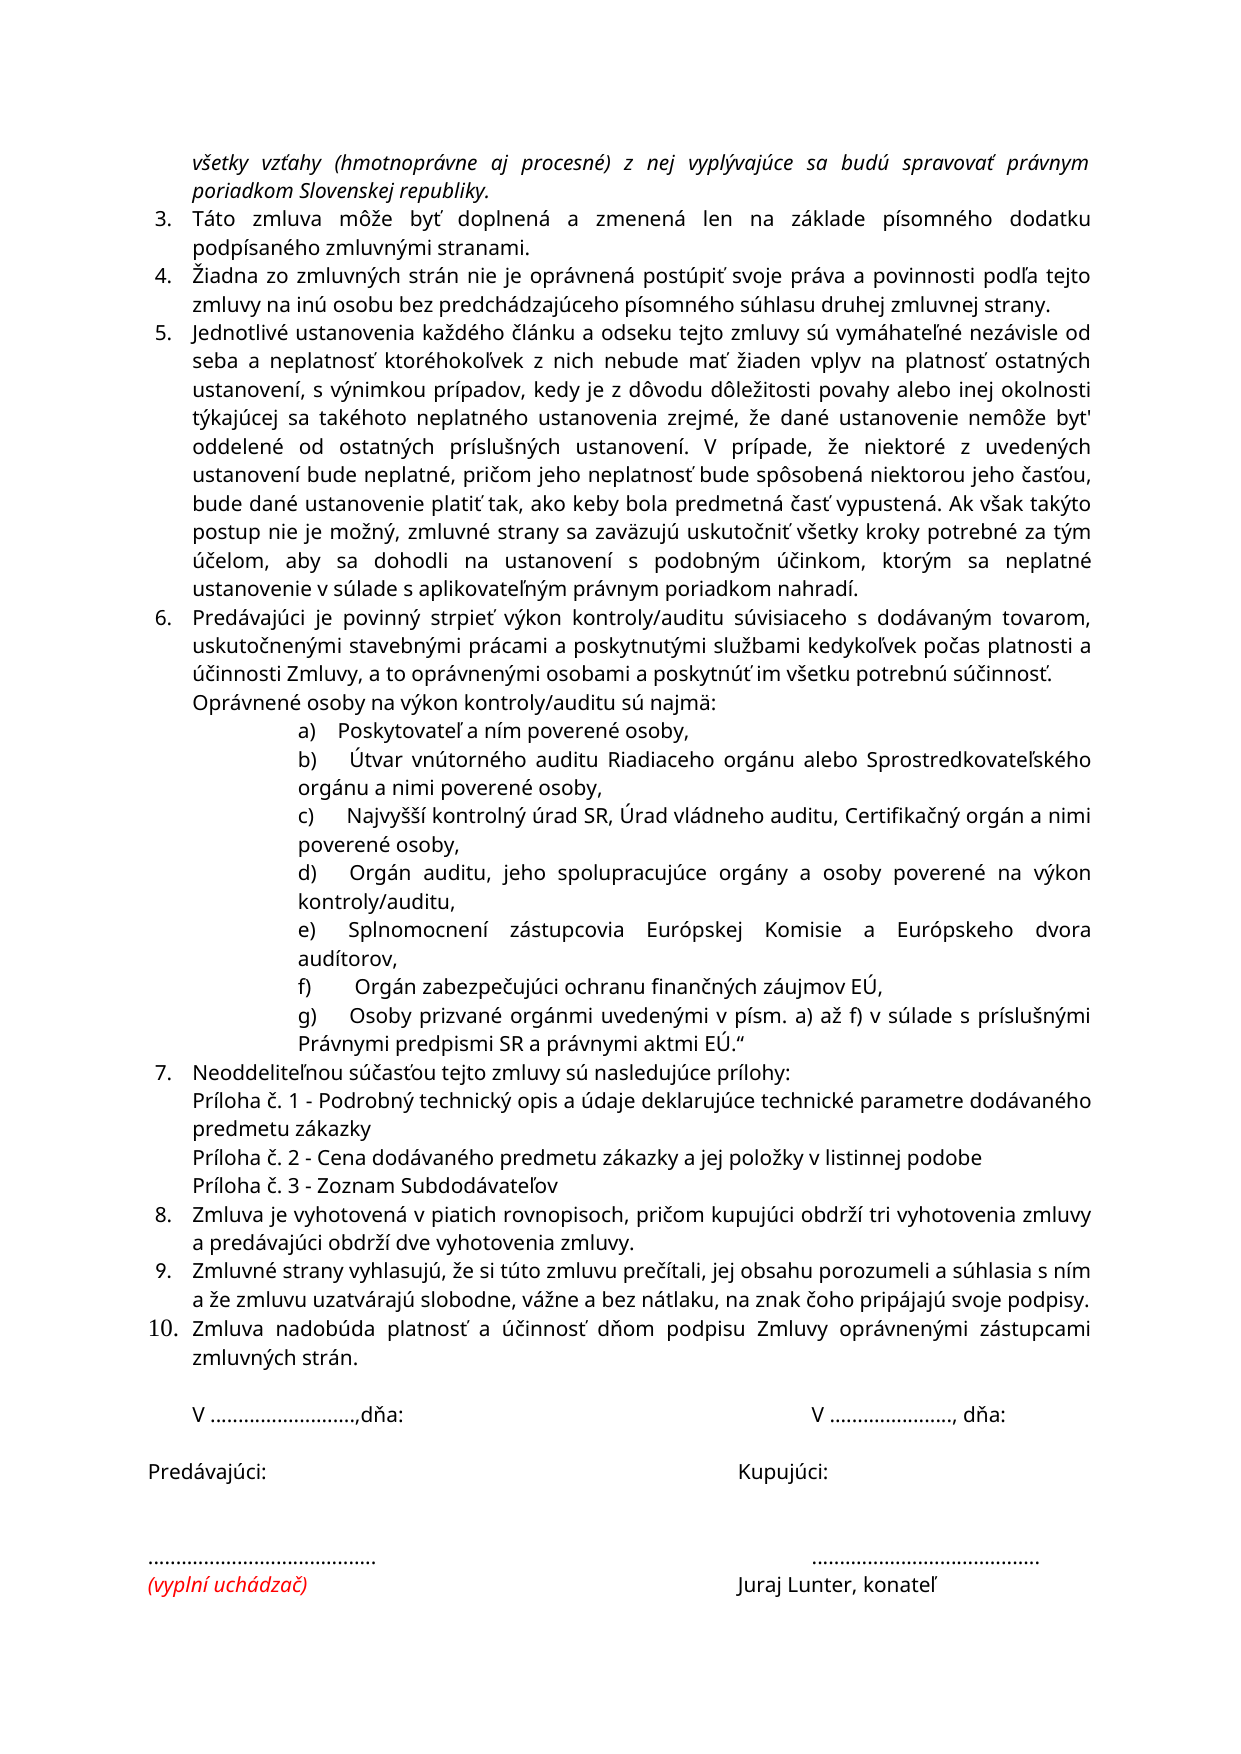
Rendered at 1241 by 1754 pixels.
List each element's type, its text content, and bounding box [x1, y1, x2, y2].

text (vyplní uchádzač) Juraj Lunter, konateľ [148, 1571, 1093, 1599]
list Táto zmluva môže byť doplnená a zmenená len na základe písomného dodatku podpísaného zmluvnými stranami. [154, 204, 1093, 261]
text b) Útvar vnútorného auditu Riadiaceho orgánu alebo Sprostredkovateľského orgánu a nimi poverené osoby, [298, 745, 1093, 802]
text e) Splnomocnení zástupcovia Európskej Komisie a Európskeho dvora audítorov, [298, 915, 1093, 972]
text Príloha č. 3 - Zoznam Subdodávateľov [192, 1171, 1093, 1200]
list Zmluvné strany vyhlasujú, že si túto zmluvu prečítali, jej obsahu porozumeli a súhlasia s ním a že zmluvu uzatvárajú slobodne, vážne a bez nátlaku, na znak čoho pripájajú svoje podpisy. [154, 1257, 1093, 1313]
text c) Najvyšší kontrolný úrad SR, Úrad vládneho auditu, Certifikačný orgán a nimi poverené osoby, [298, 802, 1093, 858]
list Zmluva nadobúda platnosť a účinnosť dňom podpisu Zmluvy oprávnenými zástupcami zmluvných strán. [148, 1313, 1093, 1371]
text f) Orgán zabezpečujúci ochranu finančných záujmov EÚ, [298, 972, 1093, 1001]
text ......................................... ......................................... [148, 1542, 1093, 1571]
list Predávajúci je povinný strpieť výkon kontroly/auditu súvisiaceho s dodávaným tovarom, uskutočnenými stavebnými prácami a poskytnutými službami kedykoľvek počas platnosti a účinnosti Zmluvy, a to oprávnenými osobami a poskytnúť im všetku potrebnú súčinnosť. [154, 603, 1093, 688]
list Neoddeliteľnou súčasťou tejto zmluvy sú nasledujúce prílohy: [154, 1058, 1093, 1086]
list V ..........................,dňa: V ......................, dňa: [192, 1400, 1093, 1428]
text Príloha č. 1 - Podrobný technický opis a údaje deklarujúce technické parametre dodávaného predmetu zákazky [192, 1086, 1093, 1143]
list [154, 148, 1093, 204]
text d) Orgán auditu, jeho spolupracujúce orgány a osoby poverené na výkon kontroly/auditu, [298, 858, 1093, 915]
text g) Osoby prizvané orgánmi uvedenými v písm. a) až f) v súlade s príslušnými Právnymi predpismi SR a právnymi aktmi EÚ.“ [298, 1001, 1093, 1058]
text a) Poskytovateľ a ním poverené osoby, [298, 716, 1093, 745]
list Zmluva je vyhotovená v piatich rovnopisoch, pričom kupujúci obdrží tri vyhotovenia zmluvy a predávajúci obdrží dve vyhotovenia zmluvy. [154, 1200, 1093, 1257]
text Oprávnené osoby na výkon kontroly/auditu sú najmä: [192, 688, 1093, 716]
text Predávajúci: Kupujúci: [148, 1457, 1093, 1485]
text Príloha č. 2 - Cena dodávaného predmetu zákazky a jej položky v listinnej podobe [192, 1143, 1093, 1171]
list Jednotlivé ustanovenia každého článku a odseku tejto zmluvy sú vymáhateľné nezávisle od seba a neplatnosť ktoréhokoľvek z nich nebude mať žiaden vplyv na platnosť ostatných ustanovení, s výnimkou prípadov, kedy je z dôvodu dôležitosti povahy alebo inej okolnosti týkajúcej sa takéhoto neplatného ustanovenia zrejmé, že dané ustanovenie nemôže byt' oddelené od ostatných príslušných ustanovení. V prípade, že niektoré z uvedených ustanovení bude neplatné, pričom jeho neplatnosť bude spôsobená niektorou jeho časťou, bude dané ustanovenie platiť tak, ako keby bola predmetná časť vypustená. Ak však takýto postup nie je možný, zmluvné strany sa zaväzujú uskutočniť všetky kroky potrebné za tým účelom, aby sa dohodli na ustanovení s podobným účinkom, ktorým sa neplatné ustanovenie v súlade s aplikovateľným právnym poriadkom nahradí. [154, 318, 1093, 603]
list Žiadna zo zmluvných strán nie je oprávnená postúpiť svoje práva a povinnosti podľa tejto zmluvy na inú osobu bez predchádzajúceho písomného súhlasu druhej zmluvnej strany. [154, 261, 1093, 318]
